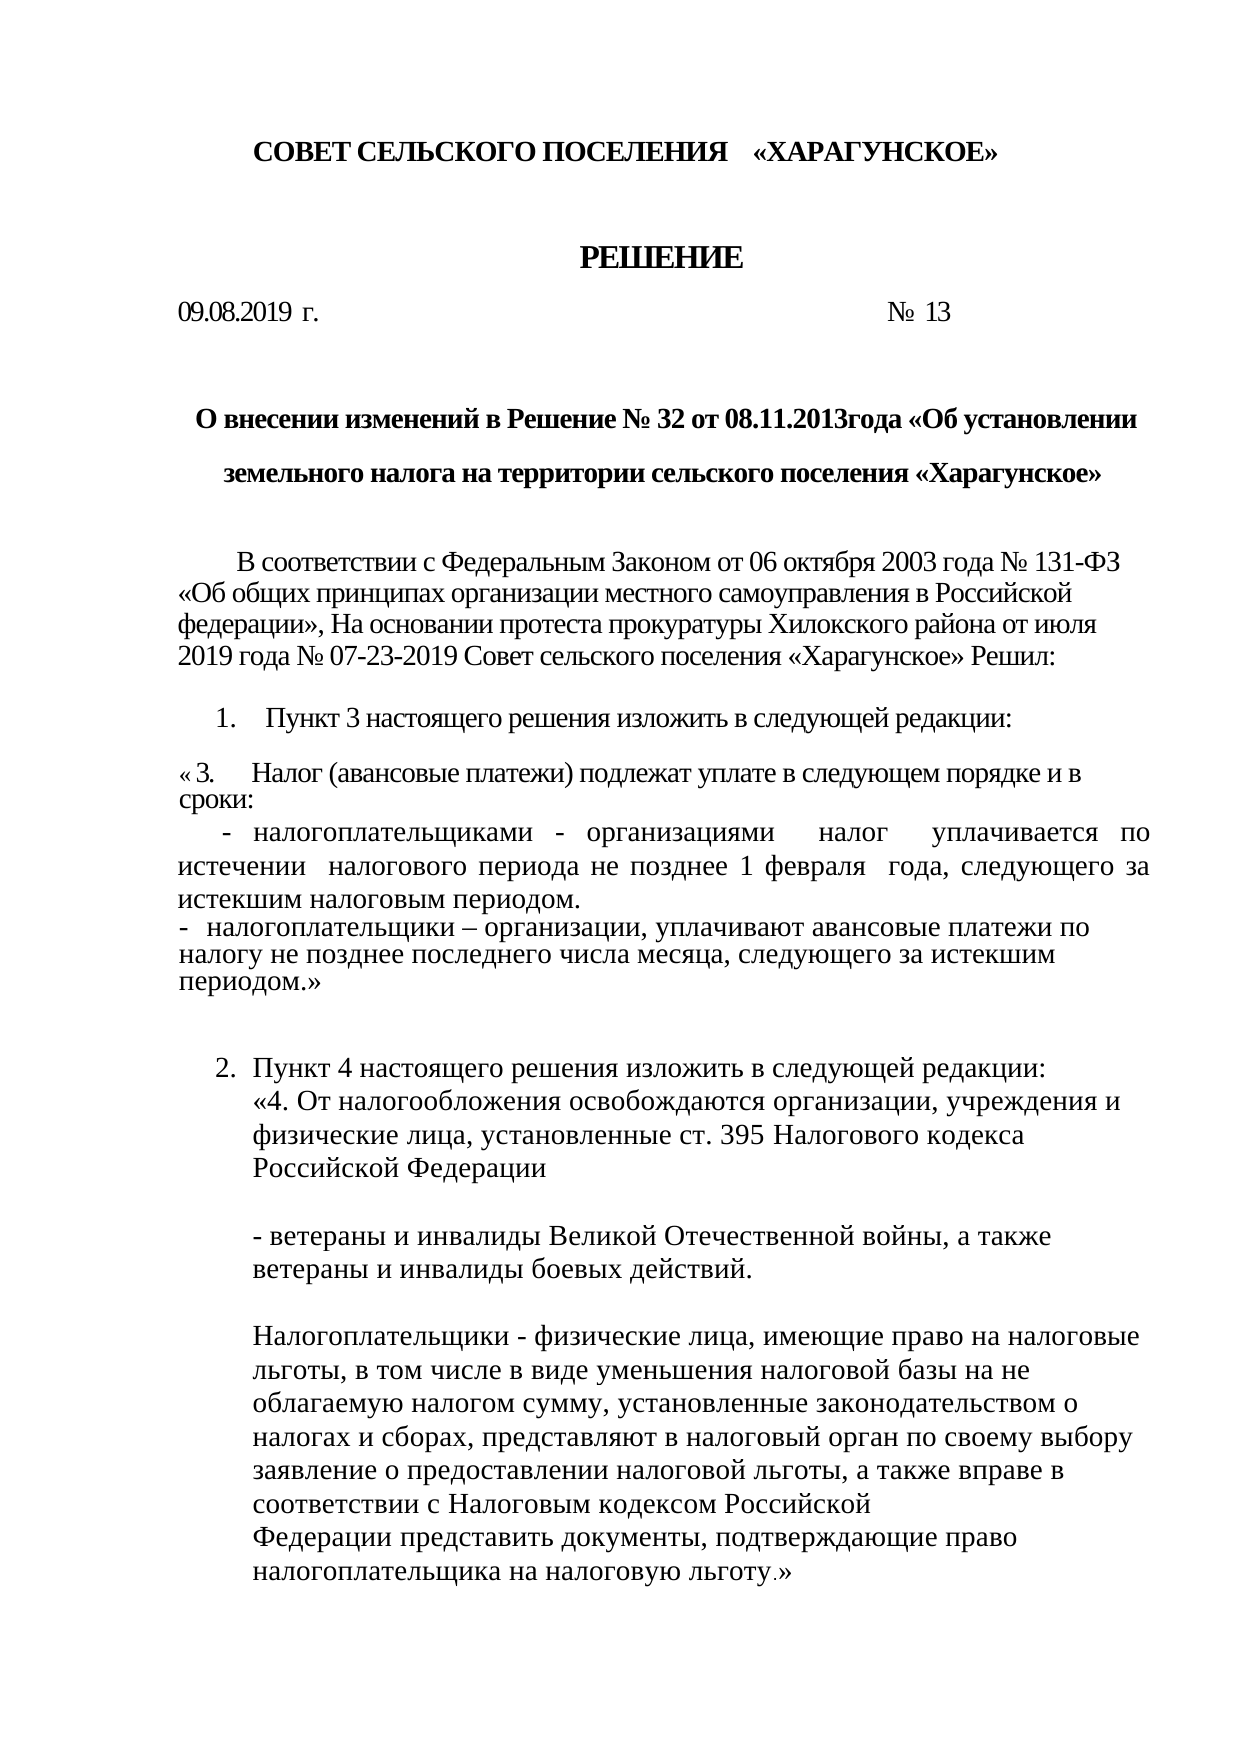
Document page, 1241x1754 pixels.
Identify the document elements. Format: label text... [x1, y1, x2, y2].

list «4. От налогообложения освобождаются организации, учреждения и физические лица, установленные ст. 395 Налогового кодекса Российской Федерации - ветераны и инвалиды Великой Отечественной войны, а также ветераны и инвалиды боевых действий. [252, 1083, 1151, 1285]
text РЕШЕНИЕ [177, 225, 1148, 279]
text 09.08.2019 г. № 13 [177, 279, 1148, 332]
list Пункт 4 настоящего решения изложить в следующей редакции: [215, 1050, 1151, 1083]
text СОВЕТ СЕЛЬСКОГО ПОСЕЛЕНИЯ «ХАРАГУНСКОЕ» [253, 118, 1152, 172]
list Налогоплательщики - физические лица, имеющие право на налоговые льготы, в том числе в виде уменьшения налоговой базы на не облагаемую налогом сумму, установленные законодательством о налогах и сборах, представляют в налоговый орган по своему выбору заявление о предоставлении налоговой льготы, а также вправе в соответствии с Налоговым кодексом Российской Федерации представить документы, подтверждающие право налогоплательщика на налоговую льготу.» [252, 1318, 1151, 1587]
text О внесении изменений в Решение № 32 от 08.11.2013года «Об установлении земельного налога на территории сельского поселения «Харагунское» [177, 386, 1149, 493]
list налогоплательщики – организации, уплачивают авансовые платежи по налогу не позднее последнего числа месяца, следующего за истекшим периодом.» [179, 915, 1152, 996]
text « 3. Налог (авансовые платежи) подлежат уплате в следующем порядке и в сроки: [179, 760, 1152, 814]
text - налогоплательщиками - организациями налог уплачивается по истечении налогового периода не позднее 1 февраля года, следующего за истекшим налоговым периодом. [177, 814, 1152, 915]
text В соответствии с Федеральным Законом от 06 октября 2003 года № 131-ФЗ «Об общих принципах организации местного самоуправления в Российской федерации», На основании протеста прокуратуры Хилокского района от июля 2019 года № 07-23-2019 Совет сельского поселения «Харагунское» Решил: [177, 546, 1152, 671]
list Пункт 3 настоящего решения изложить в следующей редакции: [215, 703, 1152, 734]
